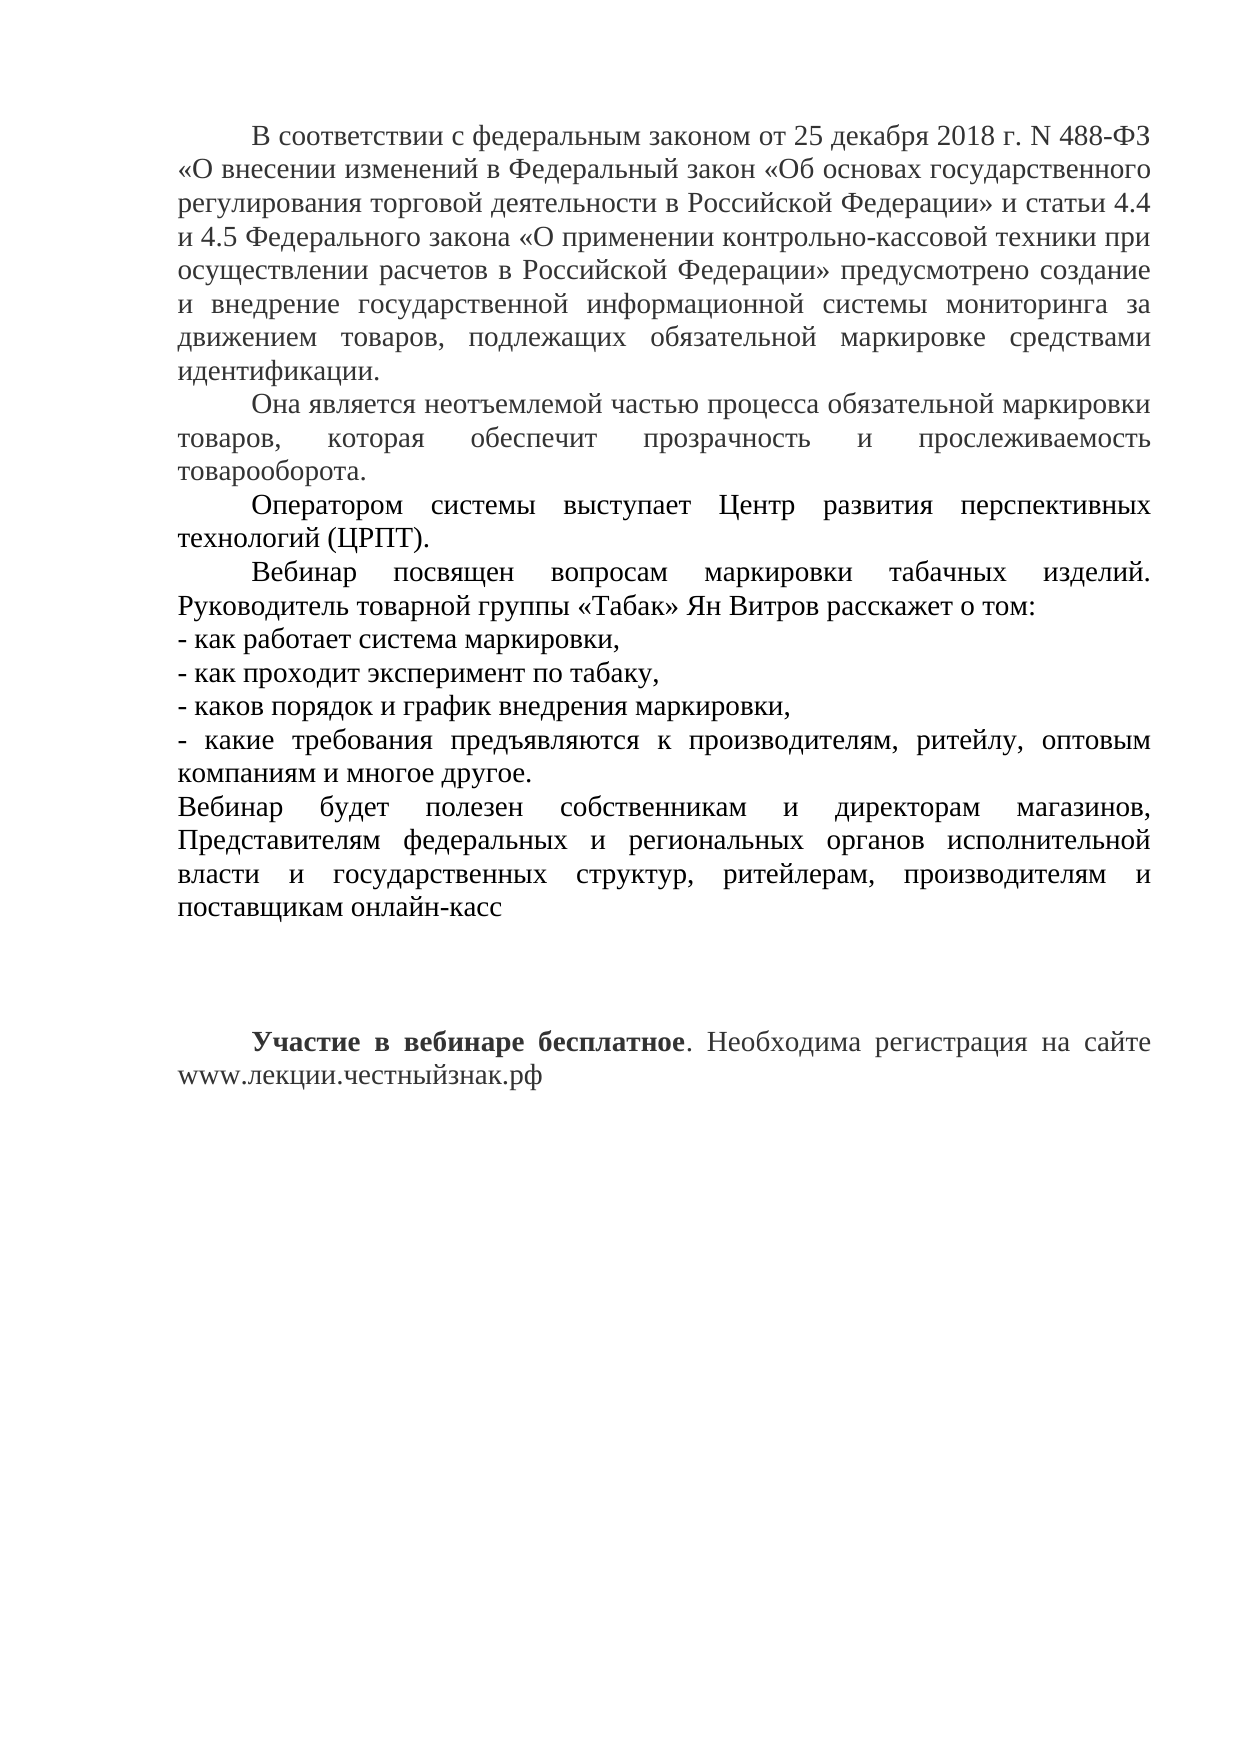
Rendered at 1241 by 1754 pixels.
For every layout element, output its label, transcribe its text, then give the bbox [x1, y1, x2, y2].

text Участие в вебинаре бесплатное. Необходима регистрация на сайте www.лекции.честныйзнак.рф [177, 1024, 1152, 1091]
text Оператором системы выступает Центр развития перспективных технологий (ЦРПТ). [177, 487, 1152, 554]
text - как проходит эксперимент по табаку, [177, 655, 1152, 688]
text Вебинар посвящен вопросам маркировки табачных изделий. Руководитель товарной группы «Табак» Ян Витров расскажет о том: [177, 554, 1152, 621]
text - какие требования предъявляются к производителям, ритейлу, оптовым компаниям и многое другое. [177, 722, 1152, 789]
text - как работает система маркировки, [177, 621, 1152, 655]
text В соответствии с федеральным законом от 25 декабря 2018 г. N 488-ФЗ «О внесении изменений в Федеральный закон «Об основах государственного регулирования торговой деятельности в Российской Федерации» и статьи 4.4 и 4.5 Федерального закона «О применении контрольно-кассовой техники при осуществлении расчетов в Российской Федерации» предусмотрено создание и внедрение государственной информационной системы мониторинга за движением товаров, подлежащих обязательной маркировке средствами идентификации. [177, 118, 1152, 386]
text - каков порядок и график внедрения маркировки, [177, 688, 1152, 722]
text Вебинар будет полезен собственникам и директорам магазинов, Представителям федеральных и региональных органов исполнительной власти и государственных структур, ритейлерам, производителям и поставщикам онлайн-касс [177, 889, 1152, 923]
text Вебинар будет полезен собственникам и директорам магазинов, Представителям федеральных и региональных органов исполнительной власти и государственных структур, ритейлерам, производителям и поставщикам онлайн-касс [177, 789, 1152, 823]
text Она является неотъемлемой частью процесса обязательной маркировки товаров, которая обеспечит прозрачность и прослеживаемость товарооборота. [177, 386, 1152, 487]
